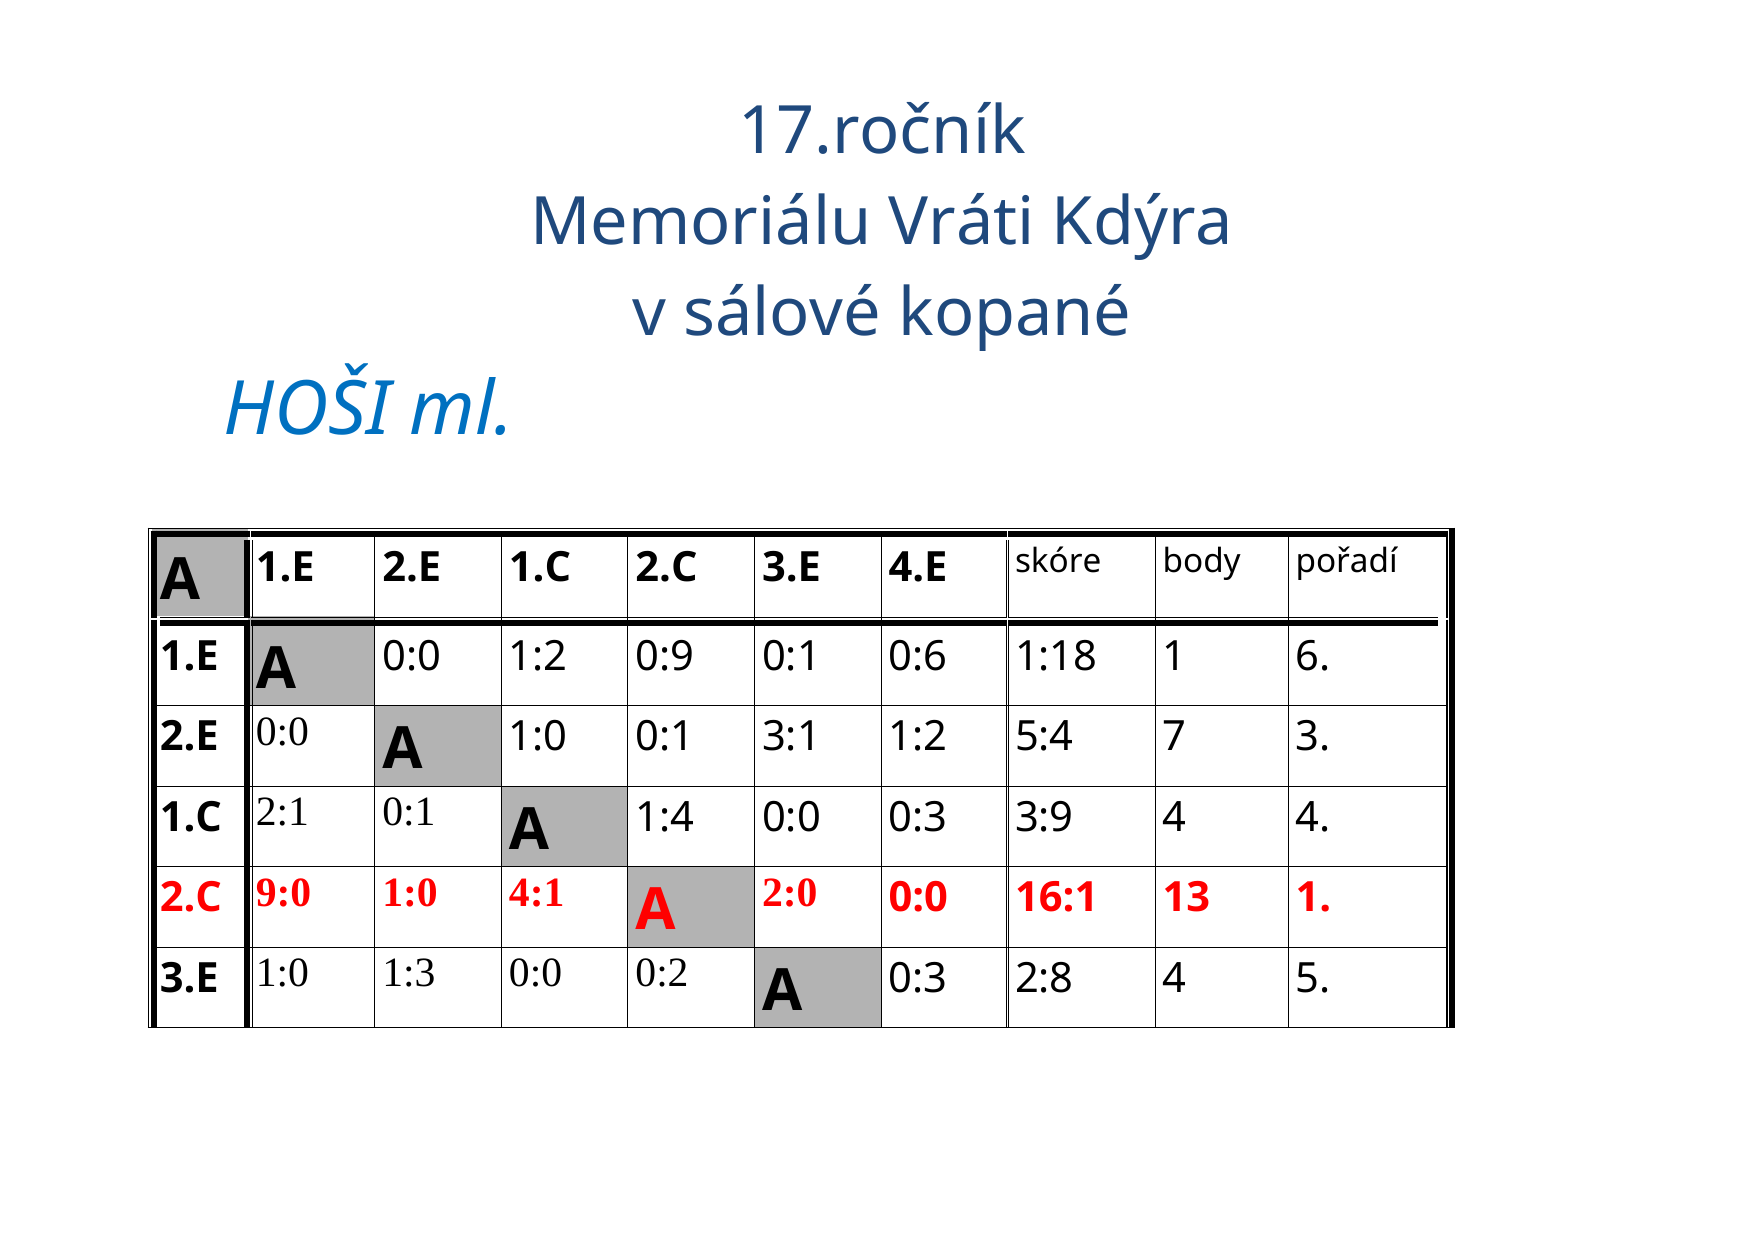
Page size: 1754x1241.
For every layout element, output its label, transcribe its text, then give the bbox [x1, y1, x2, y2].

table_cell 3.E [157, 948, 244, 1027]
table_header A [157, 537, 248, 616]
table_cell 1:18 [1009, 626, 1155, 705]
table_cell 4 [1156, 948, 1288, 1027]
table_cell 3:1 [755, 706, 881, 786]
table_cell A [253, 626, 374, 705]
table_cell 0:3 [882, 948, 1006, 1027]
table_cell 0:0 [253, 706, 374, 786]
table_cell 0:2 [628, 948, 754, 1027]
table_cell 9:0 [253, 867, 374, 947]
table_cell 1 [1156, 626, 1288, 705]
table_header skóre [1008, 537, 1155, 616]
table_cell 3. [1289, 706, 1446, 786]
table_cell 13 [1156, 867, 1288, 947]
table_cell 0:1 [755, 626, 881, 705]
table_cell A [755, 948, 881, 1027]
table_cell 16:1 [1009, 867, 1155, 947]
table_cell 0:0 [755, 787, 881, 866]
table_cell 1:0 [253, 948, 374, 1027]
table_cell A [375, 706, 501, 786]
table_cell 2:8 [1009, 948, 1155, 1027]
table_header 2.C [628, 537, 754, 616]
table_cell 2.C [157, 867, 244, 947]
table_header 1.E [248, 529, 375, 616]
table_cell 7 [1156, 706, 1288, 786]
table_cell 1:2 [882, 706, 1006, 786]
table_cell 5:4 [1009, 706, 1155, 786]
table_cell 2:0 [755, 867, 881, 947]
table_cell 0:9 [628, 626, 754, 705]
table_cell 1:3 [375, 948, 501, 1027]
table_cell 1. [1289, 867, 1446, 947]
table_cell 1.C [157, 787, 244, 866]
table_cell 4:1 [502, 867, 627, 947]
table_cell 4. [1289, 787, 1446, 866]
table_cell 1:0 [502, 706, 627, 786]
table_cell 1.E [152, 616, 248, 705]
table_cell 2.E [157, 706, 244, 786]
table_cell A [628, 867, 754, 947]
table_cell 1:2 [502, 626, 627, 705]
table_cell 0:1 [628, 706, 754, 786]
table_cell 2:1 [253, 787, 374, 866]
table_header 4.E [882, 537, 1007, 616]
table_cell 0:0 [882, 867, 1006, 947]
table_cell 1:0 [375, 867, 501, 947]
table_header 1.C [502, 537, 627, 616]
table_cell 0:6 [882, 626, 1006, 705]
table_cell 0:0 [502, 948, 627, 1027]
table_cell A [502, 787, 627, 866]
table_cell 1:4 [628, 787, 754, 866]
table_cell 6. [1289, 616, 1449, 705]
table_header body [1156, 537, 1288, 616]
table_header pořadí [1289, 537, 1446, 616]
table_cell 5. [1289, 948, 1446, 1027]
table_cell 0:0 [375, 626, 501, 705]
table_cell 0:1 [375, 787, 501, 866]
table_header 3.E [755, 537, 881, 616]
table_header 2.E [375, 537, 501, 616]
table_cell 0:3 [882, 787, 1006, 866]
table_cell 3:9 [1009, 787, 1155, 866]
table_cell 4 [1156, 787, 1288, 866]
